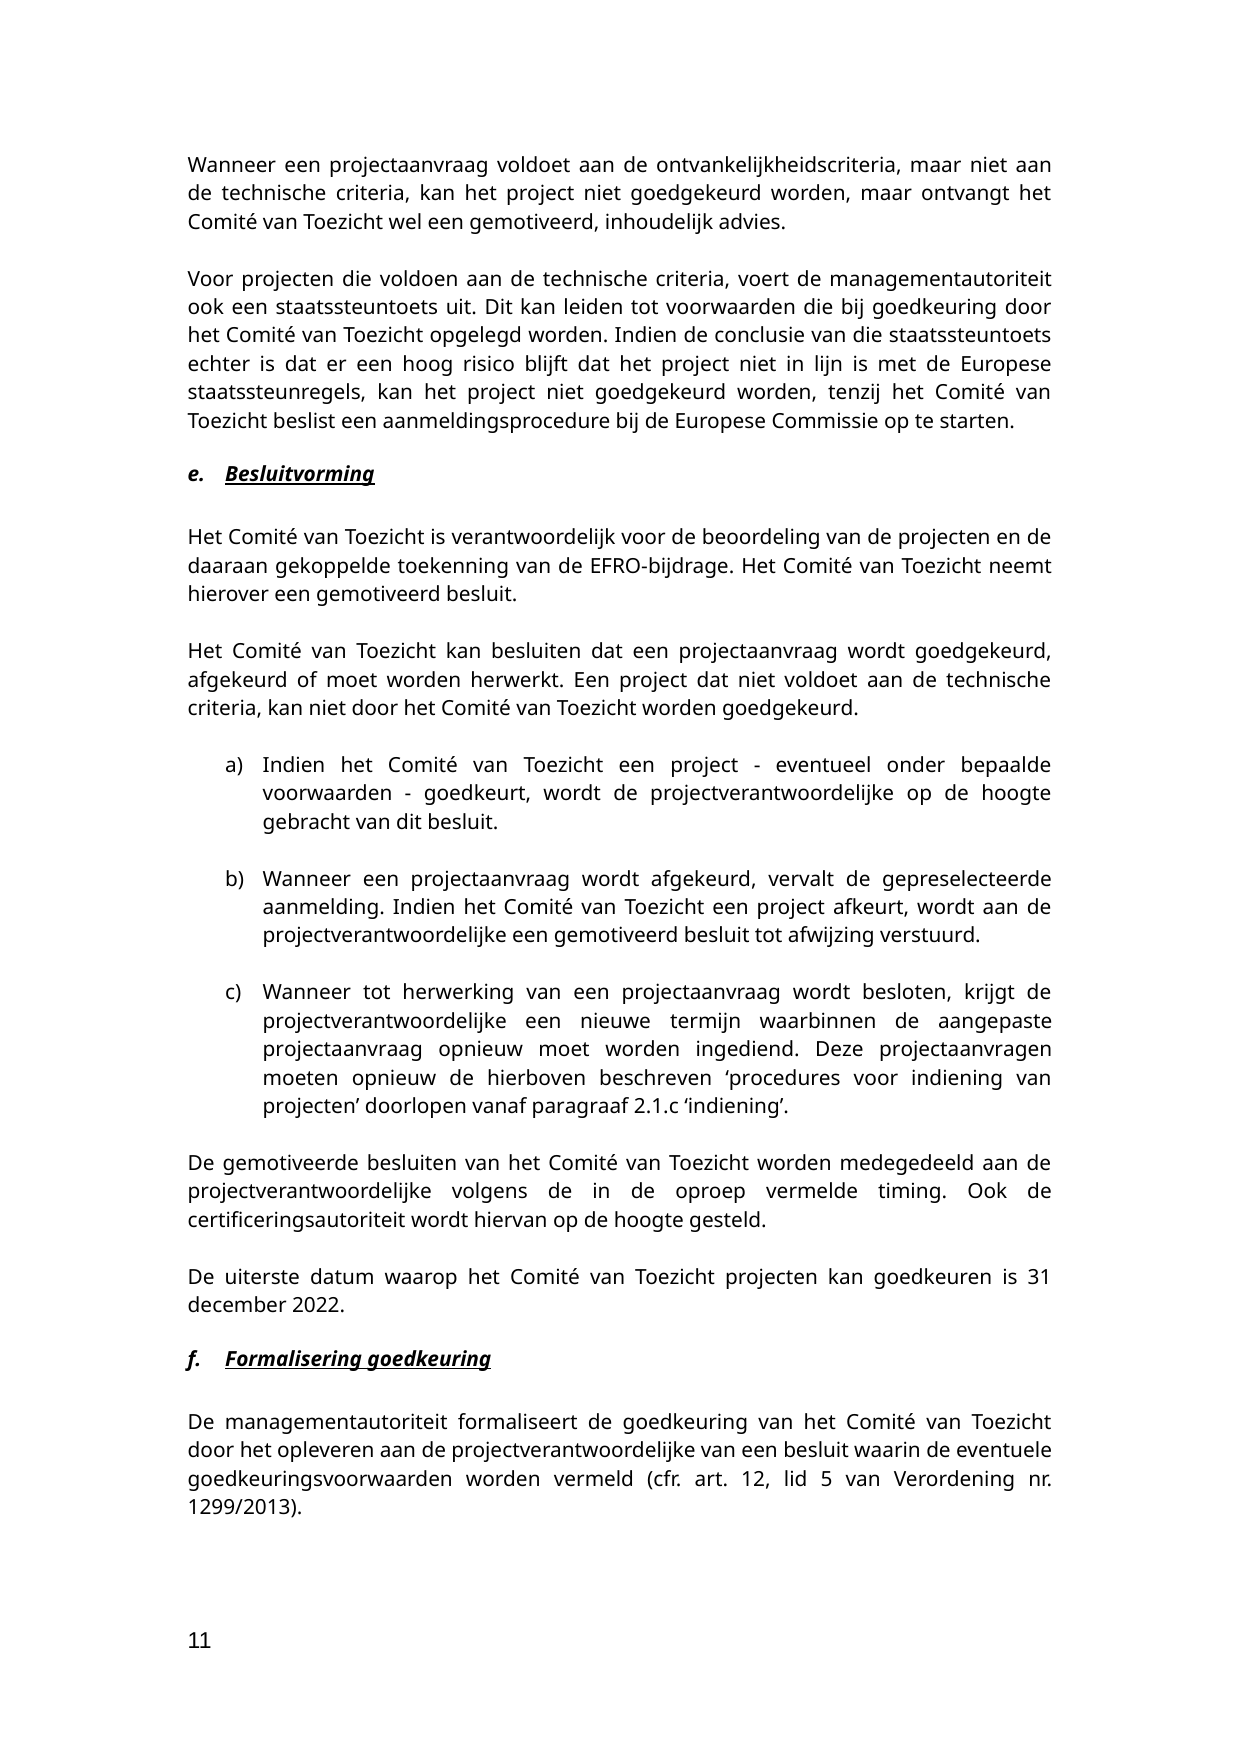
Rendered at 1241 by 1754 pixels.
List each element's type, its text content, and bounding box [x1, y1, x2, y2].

list Indien het Comité van Toezicht een project - eventueel onder bepaalde voorwaarden - goedkeurt, wordt de projectverantwoordelijke op de hoogte gebracht van dit besluit. [225, 750, 1053, 835]
subtitle Formalisering goedkeuring [187, 1344, 1053, 1372]
text De uiterste datum waarop het Comité van Toezicht projecten kan goedkeuren is 31 december 2022. [187, 1262, 1053, 1319]
text Voor projecten die voldoen aan de technische criteria, voert de managementautoriteit ook een staatssteuntoets uit. Dit kan leiden tot voorwaarden die bij goedkeuring door het Comité van Toezicht opgelegd worden. Indien de conclusie van die staatssteuntoets echter is dat er een hoog risico blijft dat het project niet in lijn is met de Europese staatssteunregels, kan het project niet goedgekeurd worden, tenzij het Comité van Toezicht beslist een aanmeldingsprocedure bij de Europese Commissie op te starten. [187, 264, 1053, 434]
text Het Comité van Toezicht kan besluiten dat een projectaanvraag wordt goedgekeurd, afgekeurd of moet worden herwerkt. Een project dat niet voldoet aan de technische criteria, kan niet door het Comité van Toezicht worden goedgekeurd. [187, 636, 1053, 722]
text Wanneer een projectaanvraag voldoet aan de ontvankelijkheidscriteria, maar niet aan de technische criteria, kan het project niet goedgekeurd worden, maar ontvangt het Comité van Toezicht wel een gemotiveerd, inhoudelijk advies. [187, 150, 1053, 235]
list Wanneer tot herwerking van een projectaanvraag wordt besloten, krijgt de projectverantwoordelijke een nieuwe termijn waarbinnen de aangepaste projectaanvraag opnieuw moet worden ingediend. Deze projectaanvragen moeten opnieuw de hierboven beschreven ‘procedures voor indiening van projecten’ doorlopen vanaf paragraaf 2.1.c ‘indiening’. [225, 977, 1053, 1120]
text De gemotiveerde besluiten van het Comité van Toezicht worden medegedeeld aan de projectverantwoordelijke volgens de in de oproep vermelde timing. Ook de certificeringsautoriteit wordt hiervan op de hoogte gesteld. [187, 1148, 1053, 1233]
list Wanneer een projectaanvraag wordt afgekeurd, vervalt de gepreselecteerde aanmelding. Indien het Comité van Toezicht een project afkeurt, wordt aan de projectverantwoordelijke een gemotiveerd besluit tot afwijzing verstuurd. [225, 864, 1053, 949]
subtitle Besluitvorming [187, 459, 1053, 488]
text Het Comité van Toezicht is verantwoordelijk voor de beoordeling van de projecten en de daaraan gekoppelde toekenning van de EFRO-bijdrage. Het Comité van Toezicht neemt hierover een gemotiveerd besluit. [187, 522, 1053, 608]
text De managementautoriteit formaliseert de goedkeuring van het Comité van Toezicht door het opleveren aan de projectverantwoordelijke van een besluit waarin de eventuele goedkeuringsvoorwaarden worden vermeld (cfr. art. 12, lid 5 van Verordening nr. 1299/2013). [187, 1407, 1053, 1521]
